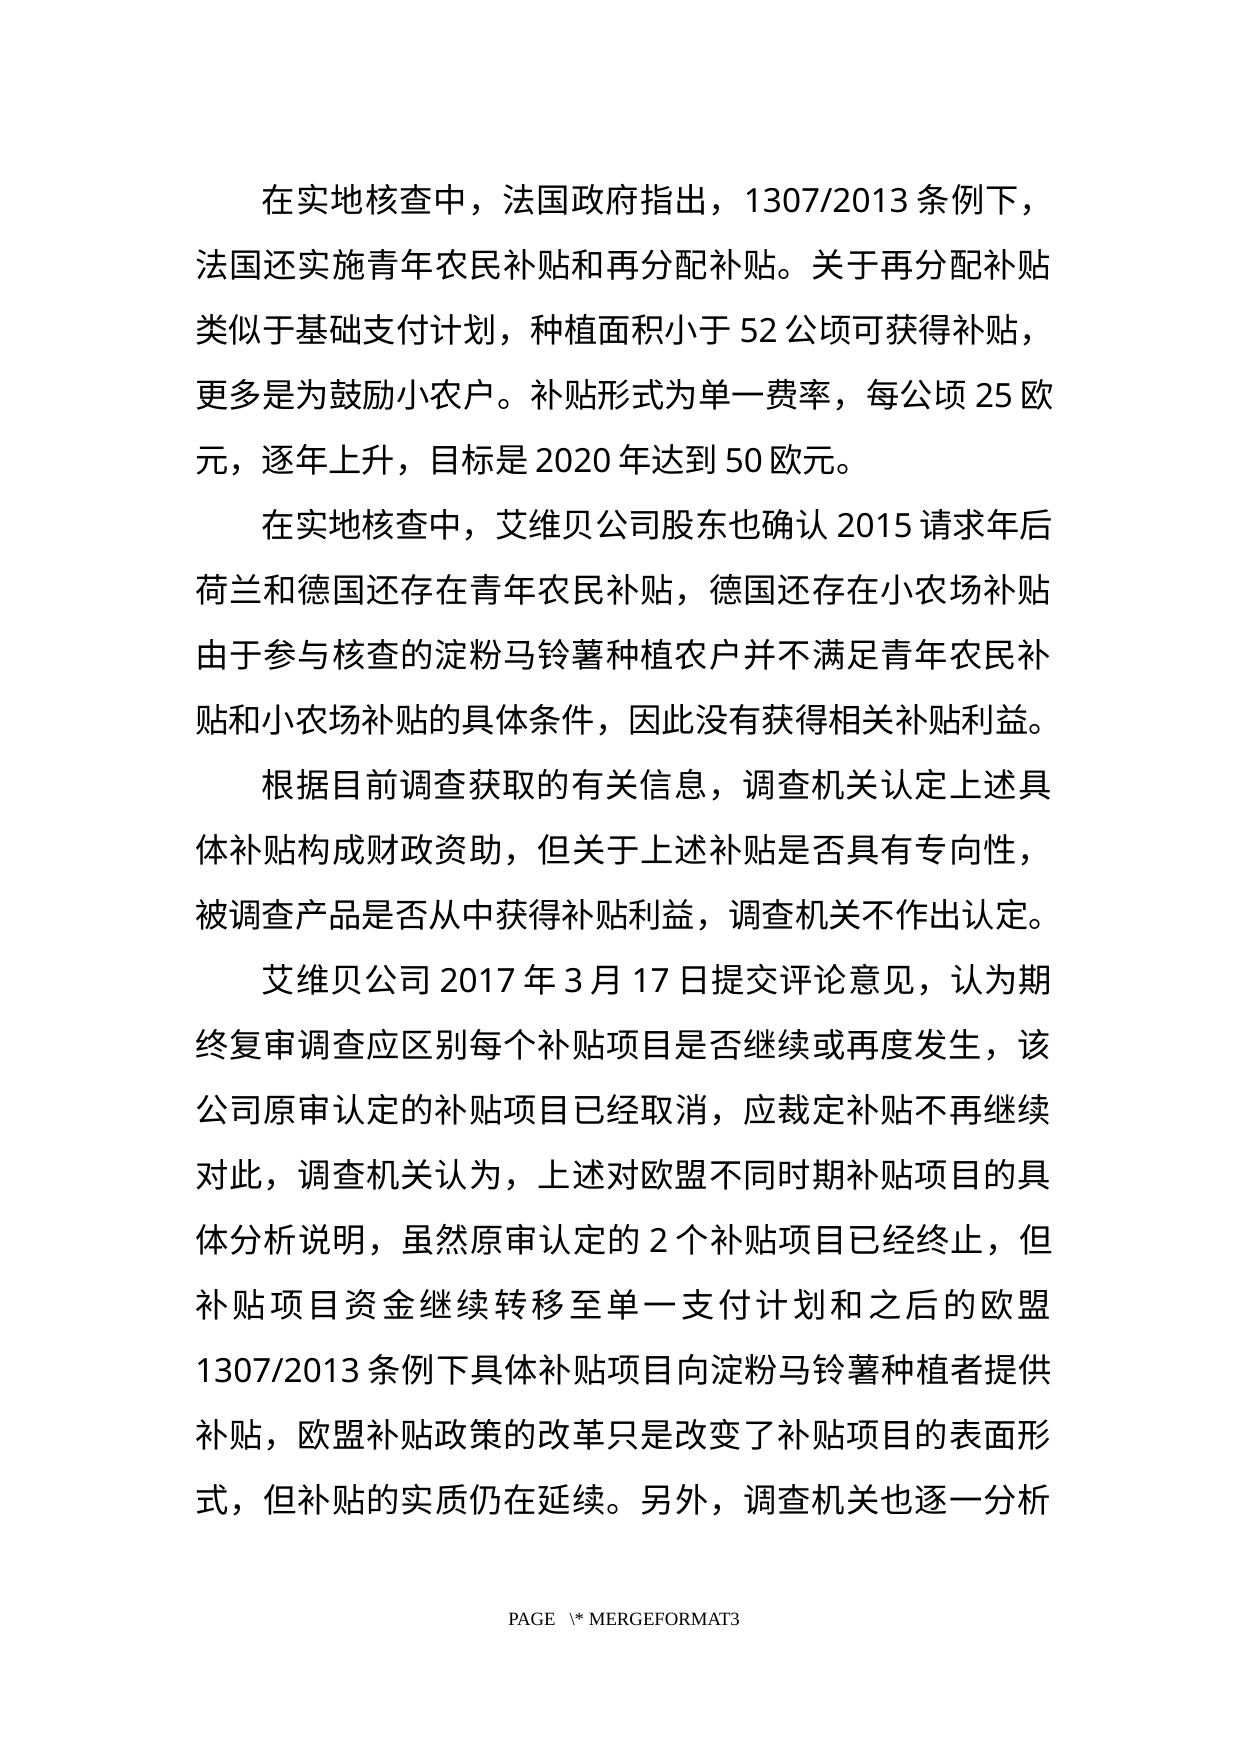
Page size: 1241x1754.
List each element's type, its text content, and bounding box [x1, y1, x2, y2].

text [195, 945, 1053, 1530]
text 在实地核查中，法国政府指出，1307/2013条例下，法国还实施青年农民补贴和再分配补贴。关于再分配补贴，类似于基础支付计划，种植面积小于52公顷可获得补贴，更多是为鼓励小农户。补贴形式为单一费率，每公顷25欧元，逐年上升，目标是2020年达到50欧元。 [195, 165, 1053, 490]
text 根据目前调查获取的有关信息，调查机关认定上述具体补贴构成财政资助，但关于上述补贴是否具有专向性，被调查产品是否从中获得补贴利益，调查机关不作出认定。 [195, 750, 1053, 945]
text 在实地核查中，艾维贝公司股东也确认2015请求年后荷兰和德国还存在青年农民补贴，德国还存在小农场补贴。由于参与核查的淀粉马铃薯种植农户并不满足青年农民补贴和小农场补贴的具体条件，因此没有获得相关补贴利益。 [195, 490, 1053, 750]
